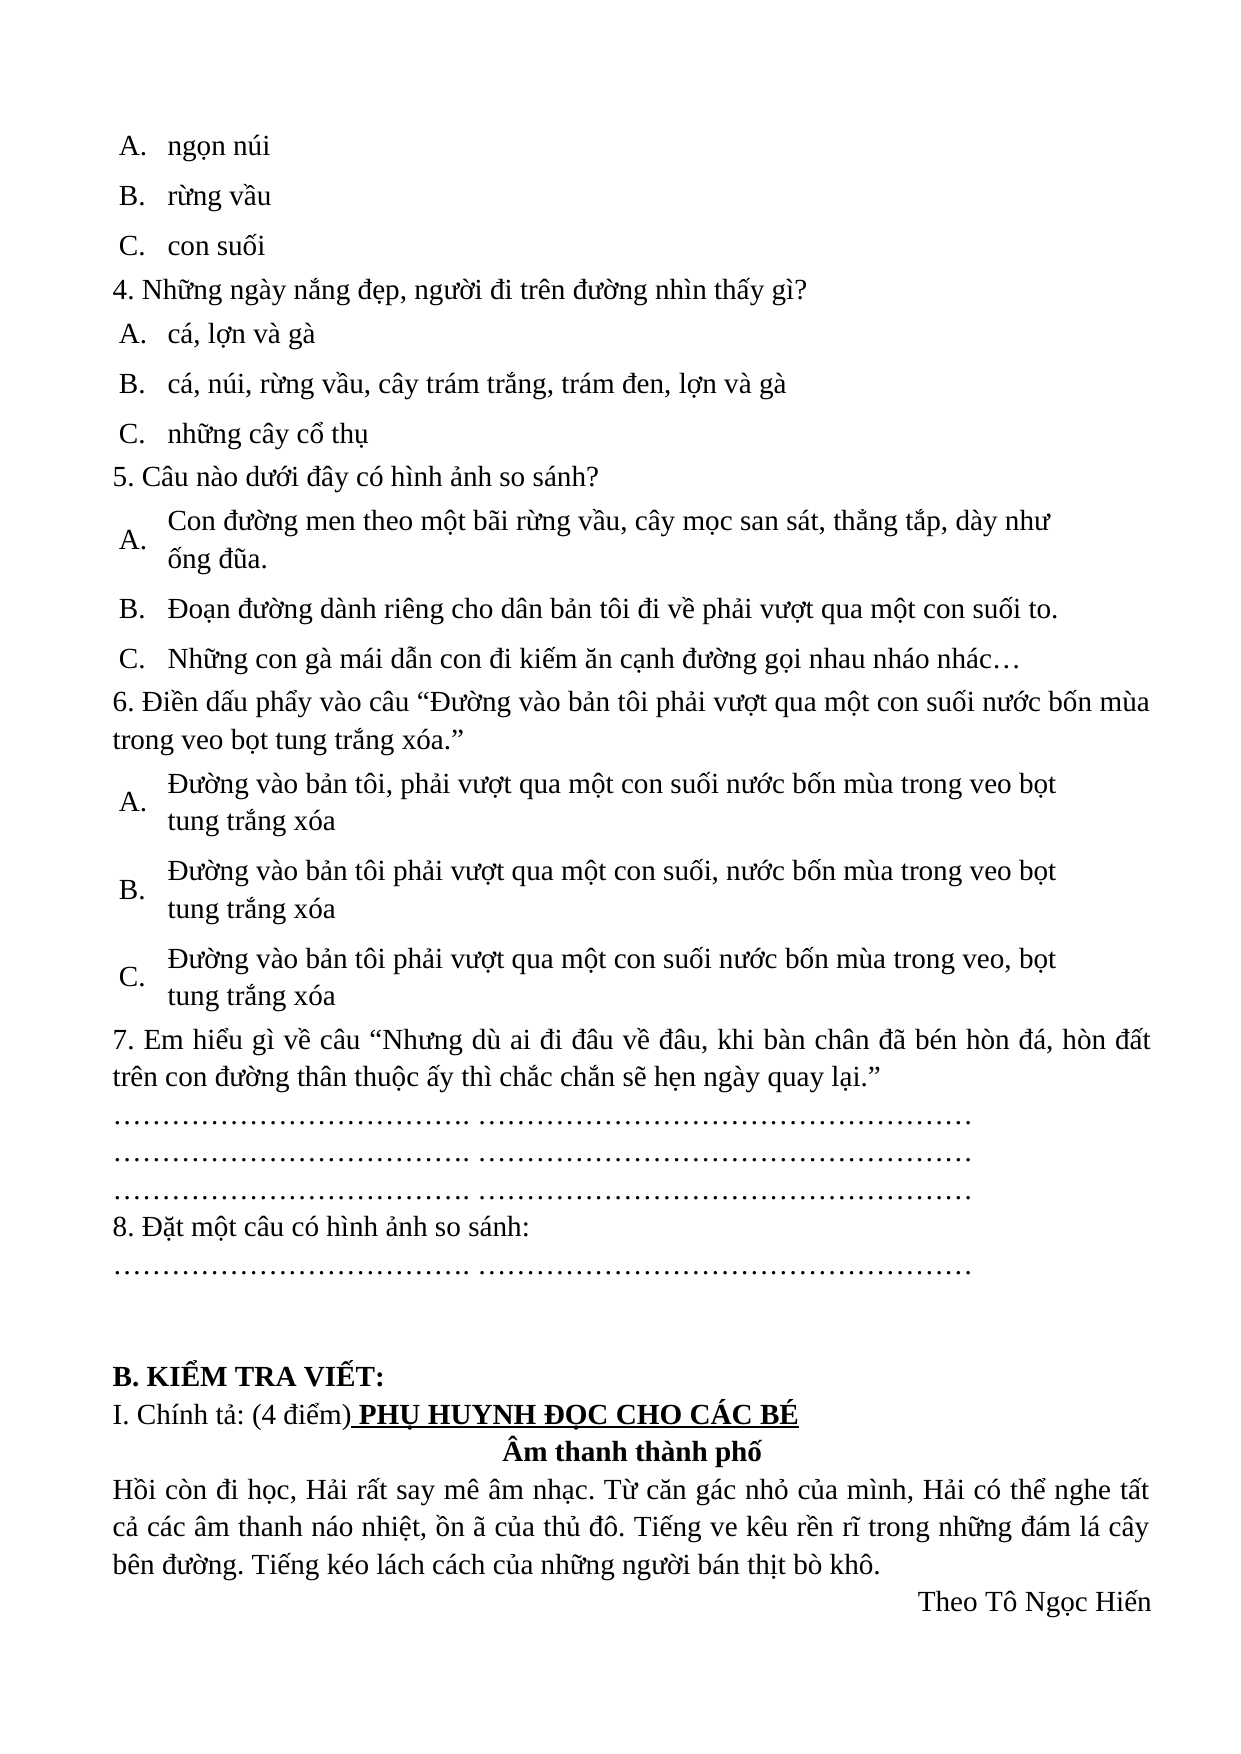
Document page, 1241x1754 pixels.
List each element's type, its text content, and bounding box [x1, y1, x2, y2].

text 8. Đặt một câu có hình ảnh so sánh: [112, 1206, 1152, 1243]
table_header Đường vào bản tôi, phải vượt qua một con suối nước bốn mùa trong veo bọt tung trắng xóa [161, 756, 1072, 843]
table_cell C. [113, 218, 161, 268]
text 6. Điền dấu phẩy vào câu “Đường vào bản tôi phải vượt qua một con suối nước bốn mùa trong veo bọt tung trắng xóa.” [112, 681, 1152, 756]
text 4. Những ngày nắng đẹp, người đi trên đường nhìn thấy gì? [112, 268, 1152, 306]
table_cell Đoạn đường dành riêng cho dân bản tôi đi về phải vượt qua một con suối to. [161, 581, 1072, 631]
table_cell C. [113, 931, 161, 1018]
table_cell Những con gà mái dẫn con đi kiếm ăn cạnh đường gọi nhau nháo nhác… [161, 631, 1072, 681]
table_cell C. [113, 631, 161, 681]
table_cell con suối [161, 218, 1072, 268]
table_cell Đường vào bản tôi phải vượt qua một con suối, nước bốn mùa trong veo bọt tung trắng xóa [161, 843, 1072, 931]
table_header A. [113, 306, 161, 356]
table_cell Đường vào bản tôi phải vượt qua một con suối nước bốn mùa trong veo, bọt tung trắng xóa [161, 931, 1072, 1018]
text I. Chính tả: (4 điểm) PHỤ HUYNH ĐỌC CHO CÁC BÉ [112, 1393, 1152, 1431]
text 5. Câu nào dưới đây có hình ảnh so sánh? [112, 456, 1152, 493]
text ………………………………. …………………………………………… [112, 1243, 1152, 1281]
text ………………………………. …………………………………………… [112, 1131, 1152, 1168]
table_cell B. [113, 168, 161, 218]
table_cell cá, núi, rừng vầu, cây trám trắng, trám đen, lợn và gà [161, 356, 1072, 406]
table_cell C. [113, 406, 161, 456]
table_cell B. [113, 356, 161, 406]
text Âm thanh thành phố [112, 1431, 1152, 1468]
text ………………………………. …………………………………………… [112, 1093, 1152, 1131]
text Theo Tô Ngọc Hiến [112, 1581, 1152, 1618]
text 7. Em hiểu gì về câu “Nhưng dù ai đi đâu về đâu, khi bàn chân đã bén hòn đá, hòn đất trên con đường thân thuộc ấy thì chắc chắn sẽ hẹn ngày quay lại.” [112, 1018, 1152, 1093]
table_header ngọn núi [161, 118, 1072, 168]
text B. KIỂM TRA VIẾT: [112, 1356, 1152, 1393]
text Hồi còn đi học, Hải rất say mê âm nhạc. Từ căn gác nhỏ của mình, Hải có thể nghe tất cả các âm thanh náo nhiệt, ồn ã của thủ đô. Tiếng ve kêu rền rĩ trong những đám lá cây bên đường. Tiếng kéo lách cách của những người bán thịt bò khô. [112, 1468, 1152, 1581]
table_header cá, lợn và gà [161, 306, 1072, 356]
table_cell B. [113, 581, 161, 631]
table_header A. [113, 756, 161, 843]
table_header A. [113, 493, 161, 581]
table_header A. [113, 118, 161, 168]
table_cell B. [113, 843, 161, 931]
text ………………………………. …………………………………………… [112, 1168, 1152, 1206]
table_cell rừng vầu [161, 168, 1072, 218]
table_cell những cây cổ thụ [161, 406, 1072, 456]
table_header Con đường men theo một bãi rừng vầu, cây mọc san sát, thẳng tắp, dày như ống đũa. [161, 493, 1072, 581]
